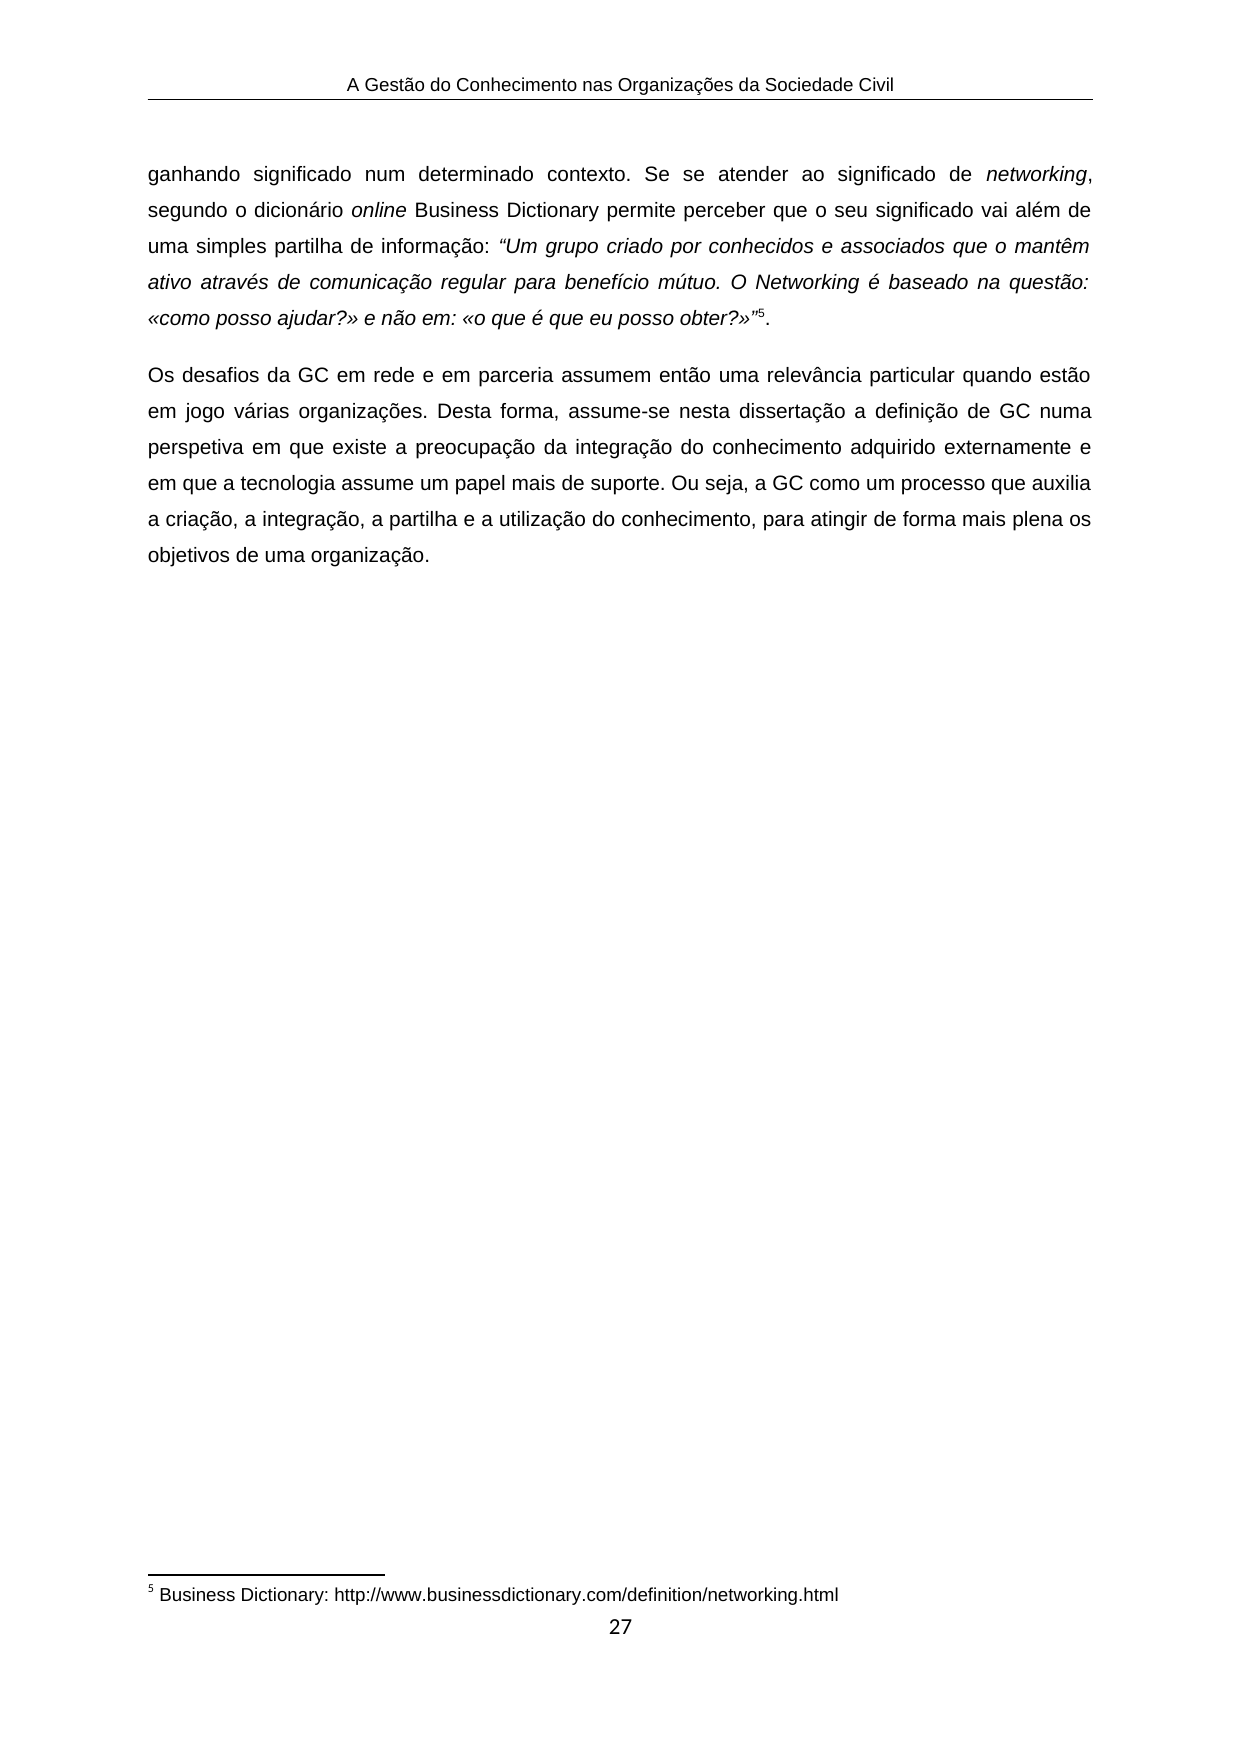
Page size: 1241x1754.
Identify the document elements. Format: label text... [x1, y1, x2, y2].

text Os desafios da GC em rede e em parceria assumem então uma relevância particular quando estão em jogo várias organizações. Desta forma, assume-se nesta dissertação a definição de GC numa perspetiva em que existe a preocupação da integração do conhecimento adquirido externamente e em que a tecnologia assume um papel mais de suporte. Ou seja, a GC como um processo que auxilia a criação, a integração, a partilha e a utilização do conhecimento, para atingir de forma mais plena os objetivos de uma organização. [148, 363, 1093, 566]
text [148, 162, 1093, 330]
